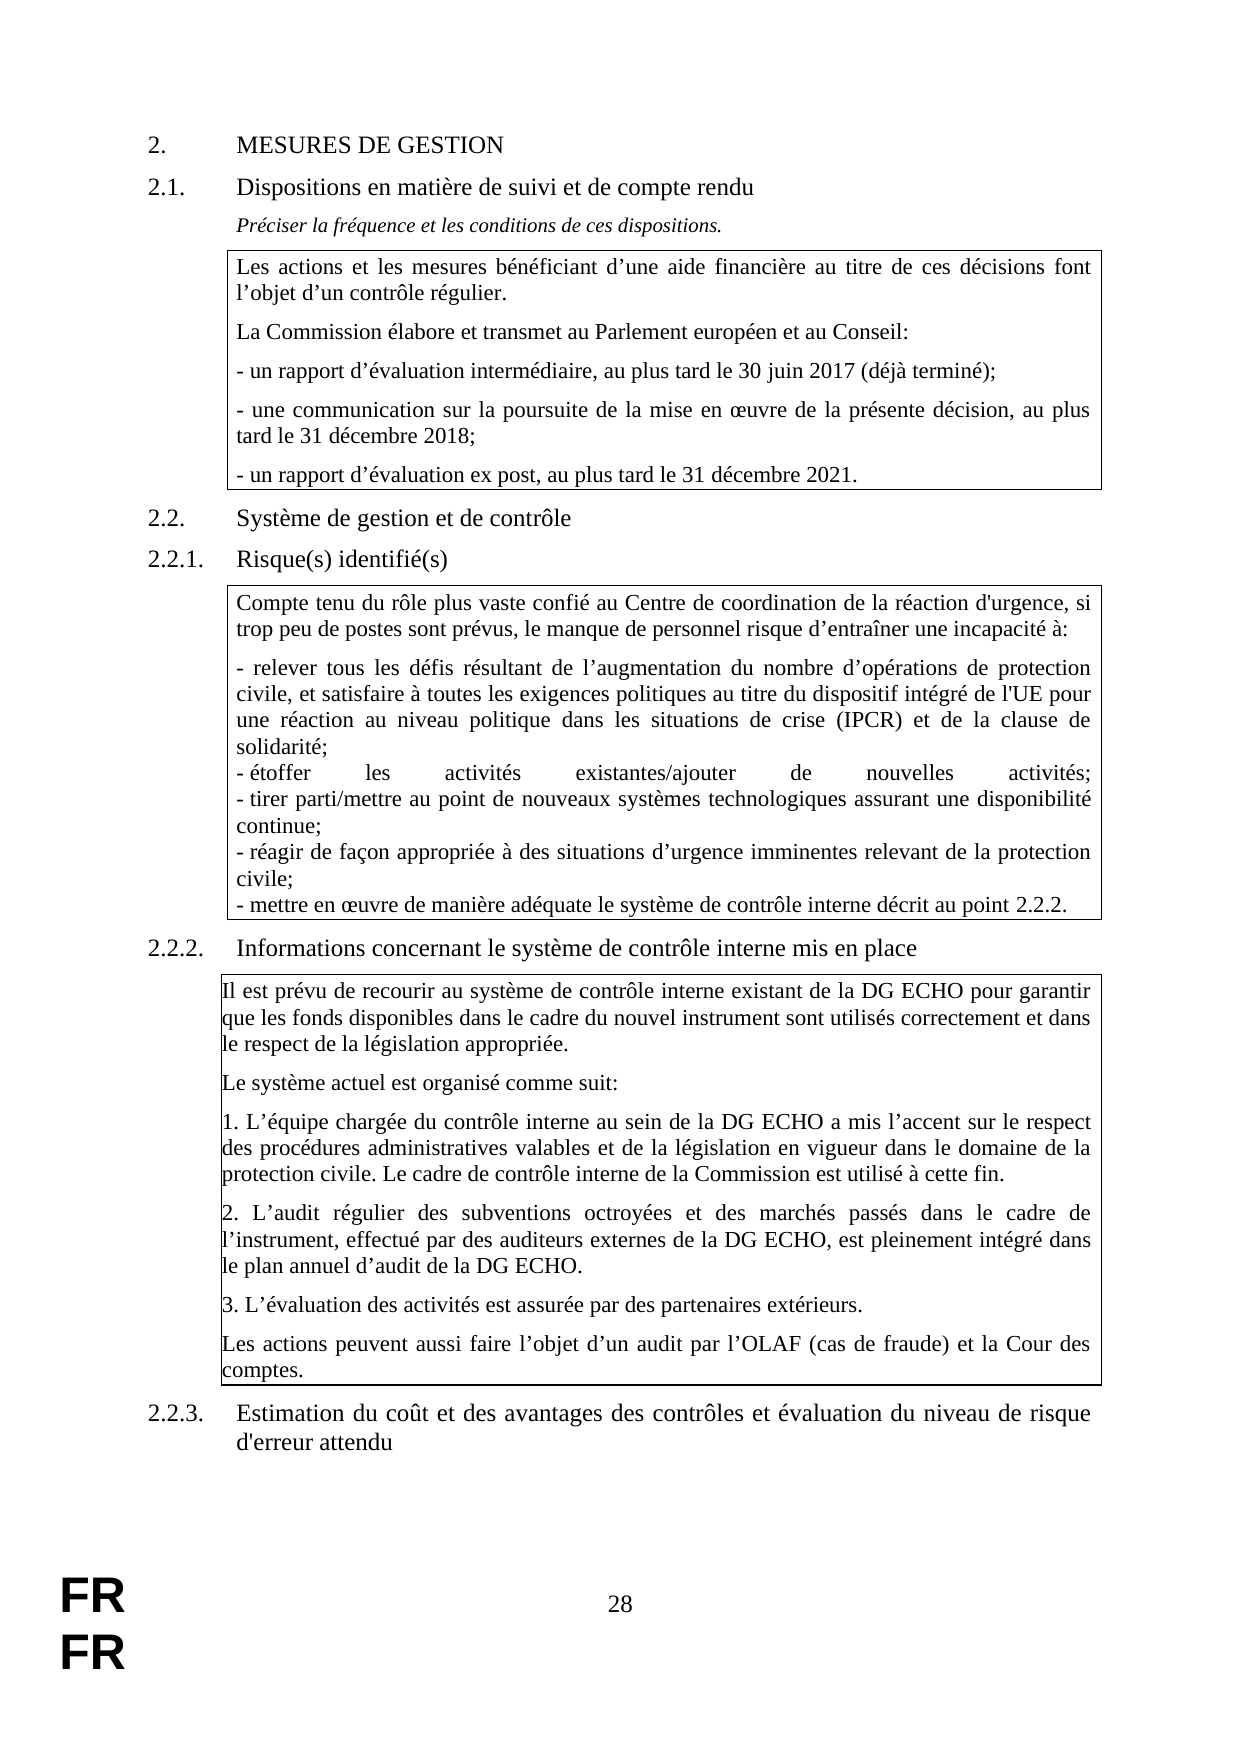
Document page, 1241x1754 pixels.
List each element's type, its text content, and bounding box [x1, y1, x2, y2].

text 1. L’équipe chargée du contrôle interne au sein de la DG ECHO a mis l’accent sur le respect des procédures administratives valables et de la législation en vigueur dans le domaine de la protection civile. Le cadre de contrôle interne de la Commission est utilisé à cette fin. [222, 1104, 1101, 1187]
text 3. L’évaluation des activités est assurée par des partenaires extérieurs. [222, 1288, 1101, 1317]
text Les actions peuvent aussi faire l’objet d’un audit par l’OLAF (cas de fraude) et la Cour des comptes. [222, 1327, 1101, 1384]
text 2. L’audit régulier des subventions octroyées et des marchés passés dans le cadre de l’instrument, effectué par des auditeurs externes de la DG ECHO, est pleinement intégré dans le plan annuel d’audit de la DG ECHO. [222, 1196, 1101, 1278]
text Le système actuel est organisé comme suit: [222, 1066, 1101, 1095]
text Les actions et les mesures bénéficiant d’une aide financière au titre de ces décisions font l’objet d’un contrôle régulier. [228, 251, 1101, 306]
text 2.2. Système de gestion et de contrôle [148, 503, 1092, 532]
text - un rapport d’évaluation intermédiaire, au plus tard le 30 juin 2017 (déjà terminé); [228, 354, 1101, 383]
text Compte tenu du rôle plus vaste confié au Centre de coordination de la réaction d'urgence, si trop peu de postes sont prévus, le manque de personnel risque d’entraîner une incapacité à: [228, 586, 1101, 641]
text Il est prévu de recourir au système de contrôle interne existant de la DG ECHO pour garantir que les fonds disponibles dans le cadre du nouvel instrument sont utilisés correctement et dans le respect de la législation appropriée. [222, 975, 1101, 1056]
text 2.2.1. Risque(s) identifié(s) [148, 544, 1092, 573]
text - un rapport d’évaluation ex post, au plus tard le 31 décembre 2021. [228, 458, 1101, 489]
text La Commission élabore et transmet au Parlement européen et au Conseil: [228, 315, 1101, 344]
text 2. MESURES DE GESTION [148, 131, 1092, 159]
text - une communication sur la poursuite de la mise en œuvre de la présente décision, au plus tard le 31 décembre 2018; [228, 393, 1101, 448]
text 2.1. Dispositions en matière de suivi et de compte rendu [148, 172, 1092, 201]
text 2.2.2. Informations concernant le système de contrôle interne mis en place [148, 933, 1092, 962]
text 2.2.3. Estimation du coût et des avantages des contrôles et évaluation du niveau de risque d'erreur attendu [148, 1398, 1092, 1456]
text - relever tous les défis résultant de l’augmentation du nombre d’opérations de protection civile, et satisfaire à toutes les exigences politiques au titre du dispositif intégré de l'UE pour une réaction au niveau politique dans les situations de crise (IPCR) et de la clause de solidarité; - étoffer les activités existantes/ajouter de nouvelles activités; - tirer parti/mettre au point de nouveaux systèmes technologiques assurant une disponibilité continue; - réagir de façon appropriée à des situations d’urgence imminentes relevant de la protection civile; - mettre en œuvre de manière adéquate le système de contrôle interne décrit au point 2.2.2. [228, 651, 1101, 919]
text Préciser la fréquence et les conditions de ces dispositions. [236, 213, 1092, 237]
